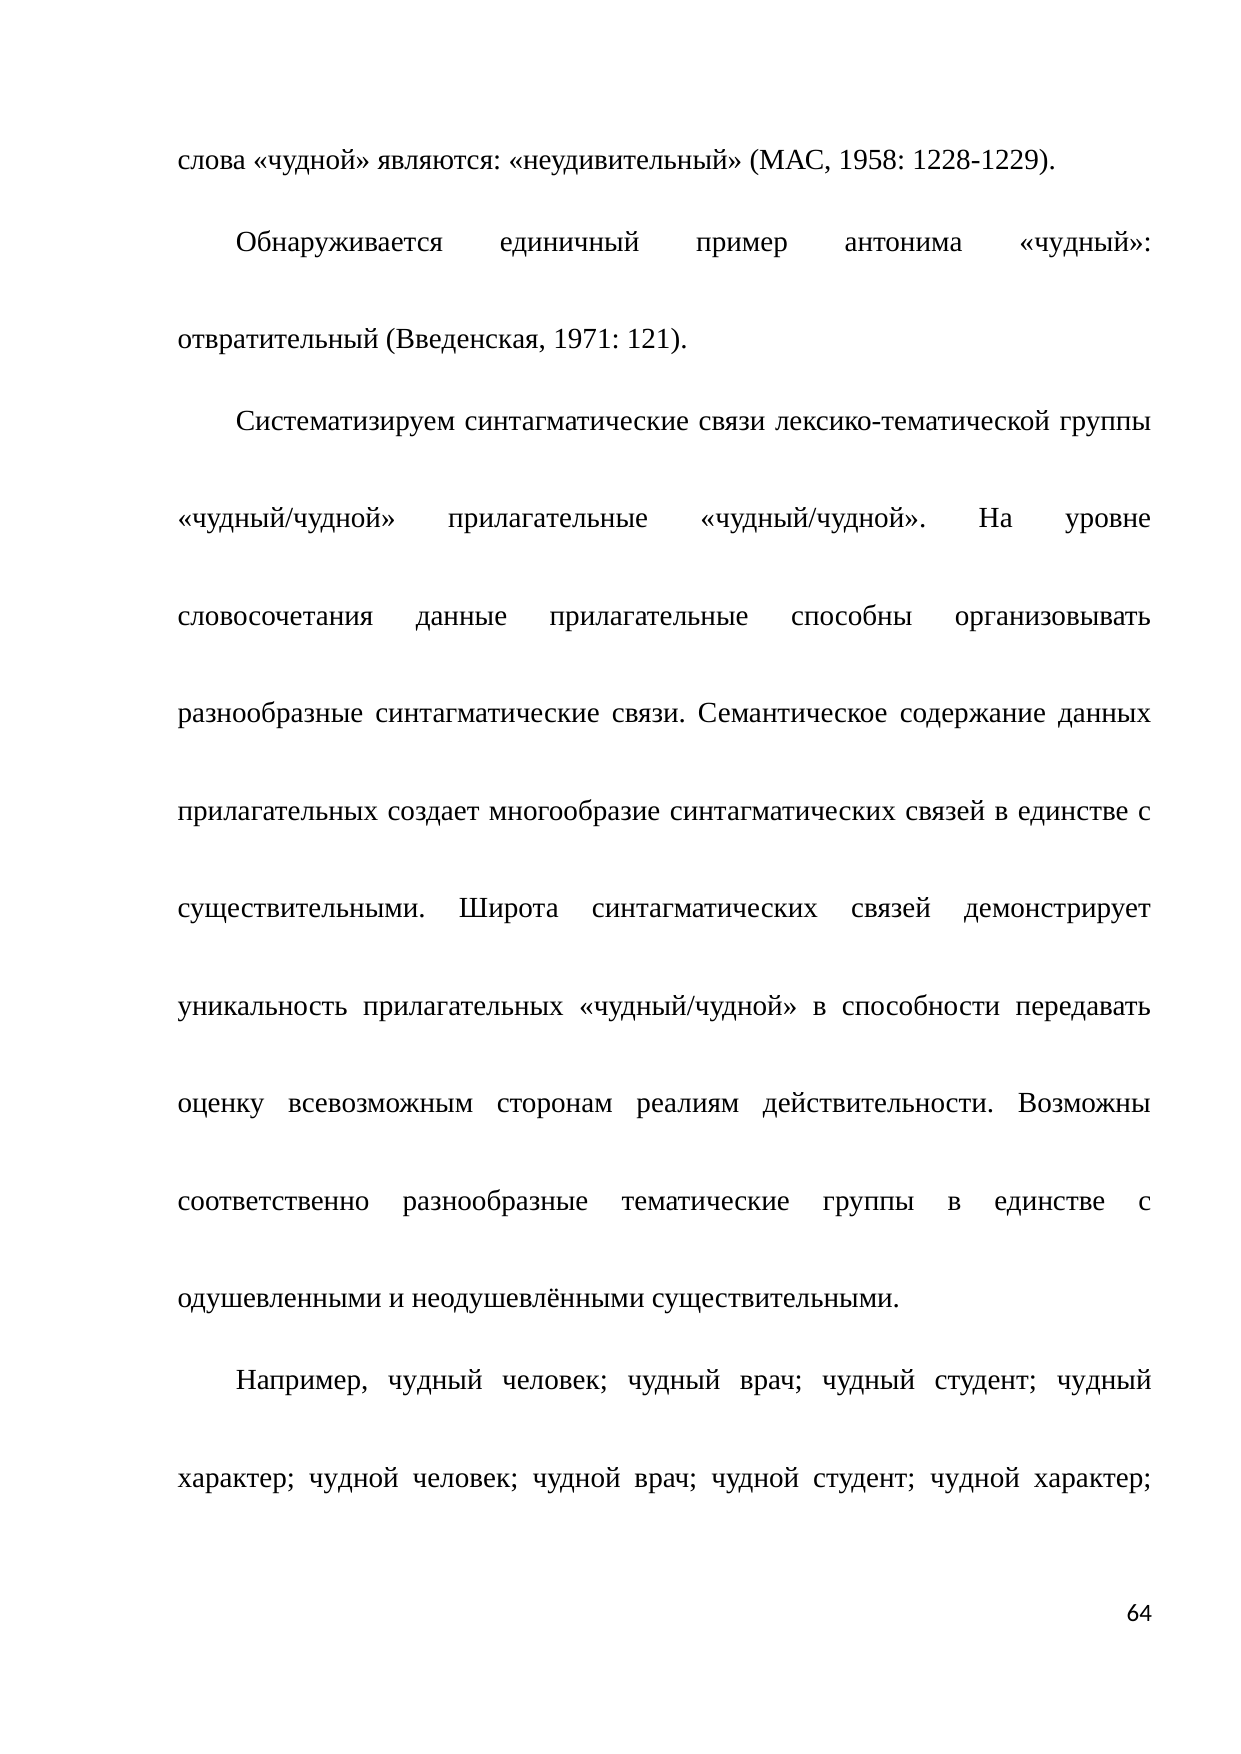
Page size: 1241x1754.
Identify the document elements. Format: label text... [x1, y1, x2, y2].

text Систематизируем синтагматические связи лексико-тематической группы «чудный/чудной» прилагательные «чудный/чудной». На уровне словосочетания данные прилагательные способны организовывать разнообразные синтагматические связи. Семантическое содержание данных прилагательных создает многообразие синтагматических связей в единстве с существительными. Широта синтагматических связей демонстрирует уникальность прилагательных «чудный/чудной» в способности передавать оценку всевозможным сторонам реалиям действительности. Возможны соответственно разнообразные тематические группы в единстве с одушевленными и неодушевлёнными существительными. [177, 387, 1152, 1330]
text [177, 126, 1152, 191]
text Обнаруживается единичный пример антонима «чудный»: отвратительный (Введенская, 1971: 121). [177, 208, 1152, 371]
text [177, 1347, 1152, 1509]
